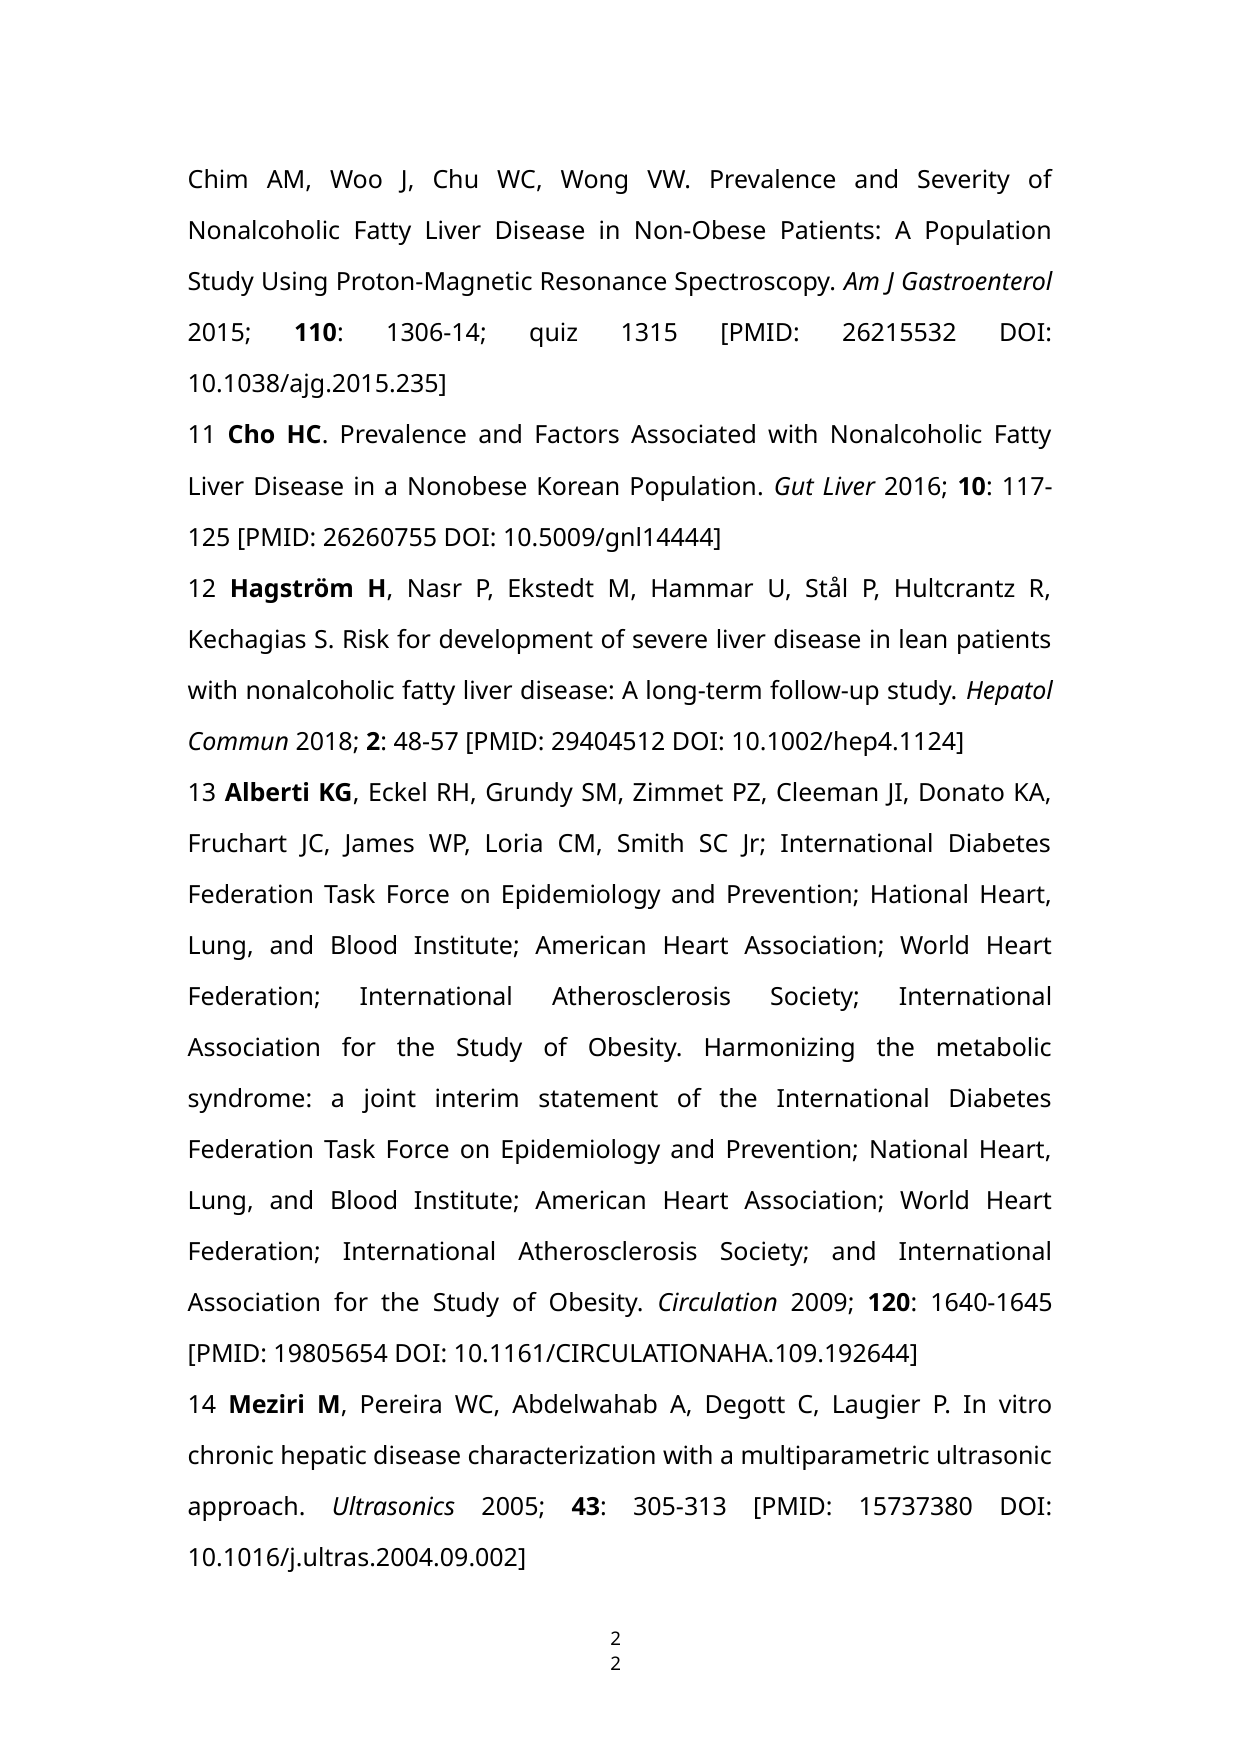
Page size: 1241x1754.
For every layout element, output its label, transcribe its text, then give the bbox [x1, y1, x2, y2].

text 13 Alberti KG, Eckel RH, Grundy SM, Zimmet PZ, Cleeman JI, Donato KA, Fruchart JC, James WP, Loria CM, Smith SC Jr; International Diabetes Federation Task Force on Epidemiology and Prevention; Hational Heart, Lung, and Blood Institute; American Heart Association; World Heart Federation; International Atherosclerosis Society; International Association for the Study of Obesity. Harmonizing the metabolic syndrome: a joint interim statement of the International Diabetes Federation Task Force on Epidemiology and Prevention; National Heart, Lung, and Blood Institute; American Heart Association; World Heart Federation; International Atherosclerosis Society; and International Association for the Study of Obesity. Circulation 2009; 120: 1640-1645 [PMID: 19805654 DOI: 10.1161/CIRCULATIONAHA.109.192644] [187, 774, 1053, 1370]
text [187, 162, 1053, 400]
text 14 Meziri M, Pereira WC, Abdelwahab A, Degott C, Laugier P. In vitro chronic hepatic disease characterization with a multiparametric ultrasonic approach. Ultrasonics 2005; 43: 305-313 [PMID: 15737380 DOI: 10.1016/j.ultras.2004.09.002] [187, 1387, 1053, 1574]
text 11 Cho HC. Prevalence and Factors Associated with Nonalcoholic Fatty Liver Disease in a Nonobese Korean Population. Gut Liver 2016; 10: 117-125 [PMID: 26260755 DOI: 10.5009/gnl14444] [187, 417, 1053, 553]
text 12 Hagström H, Nasr P, Ekstedt M, Hammar U, Stål P, Hultcrantz R, Kechagias S. Risk for development of severe liver disease in lean patients with nonalcoholic fatty liver disease: A long-term follow-up study. Hepatol Commun 2018; 2: 48-57 [PMID: 29404512 DOI: 10.1002/hep4.1124] [187, 570, 1053, 757]
